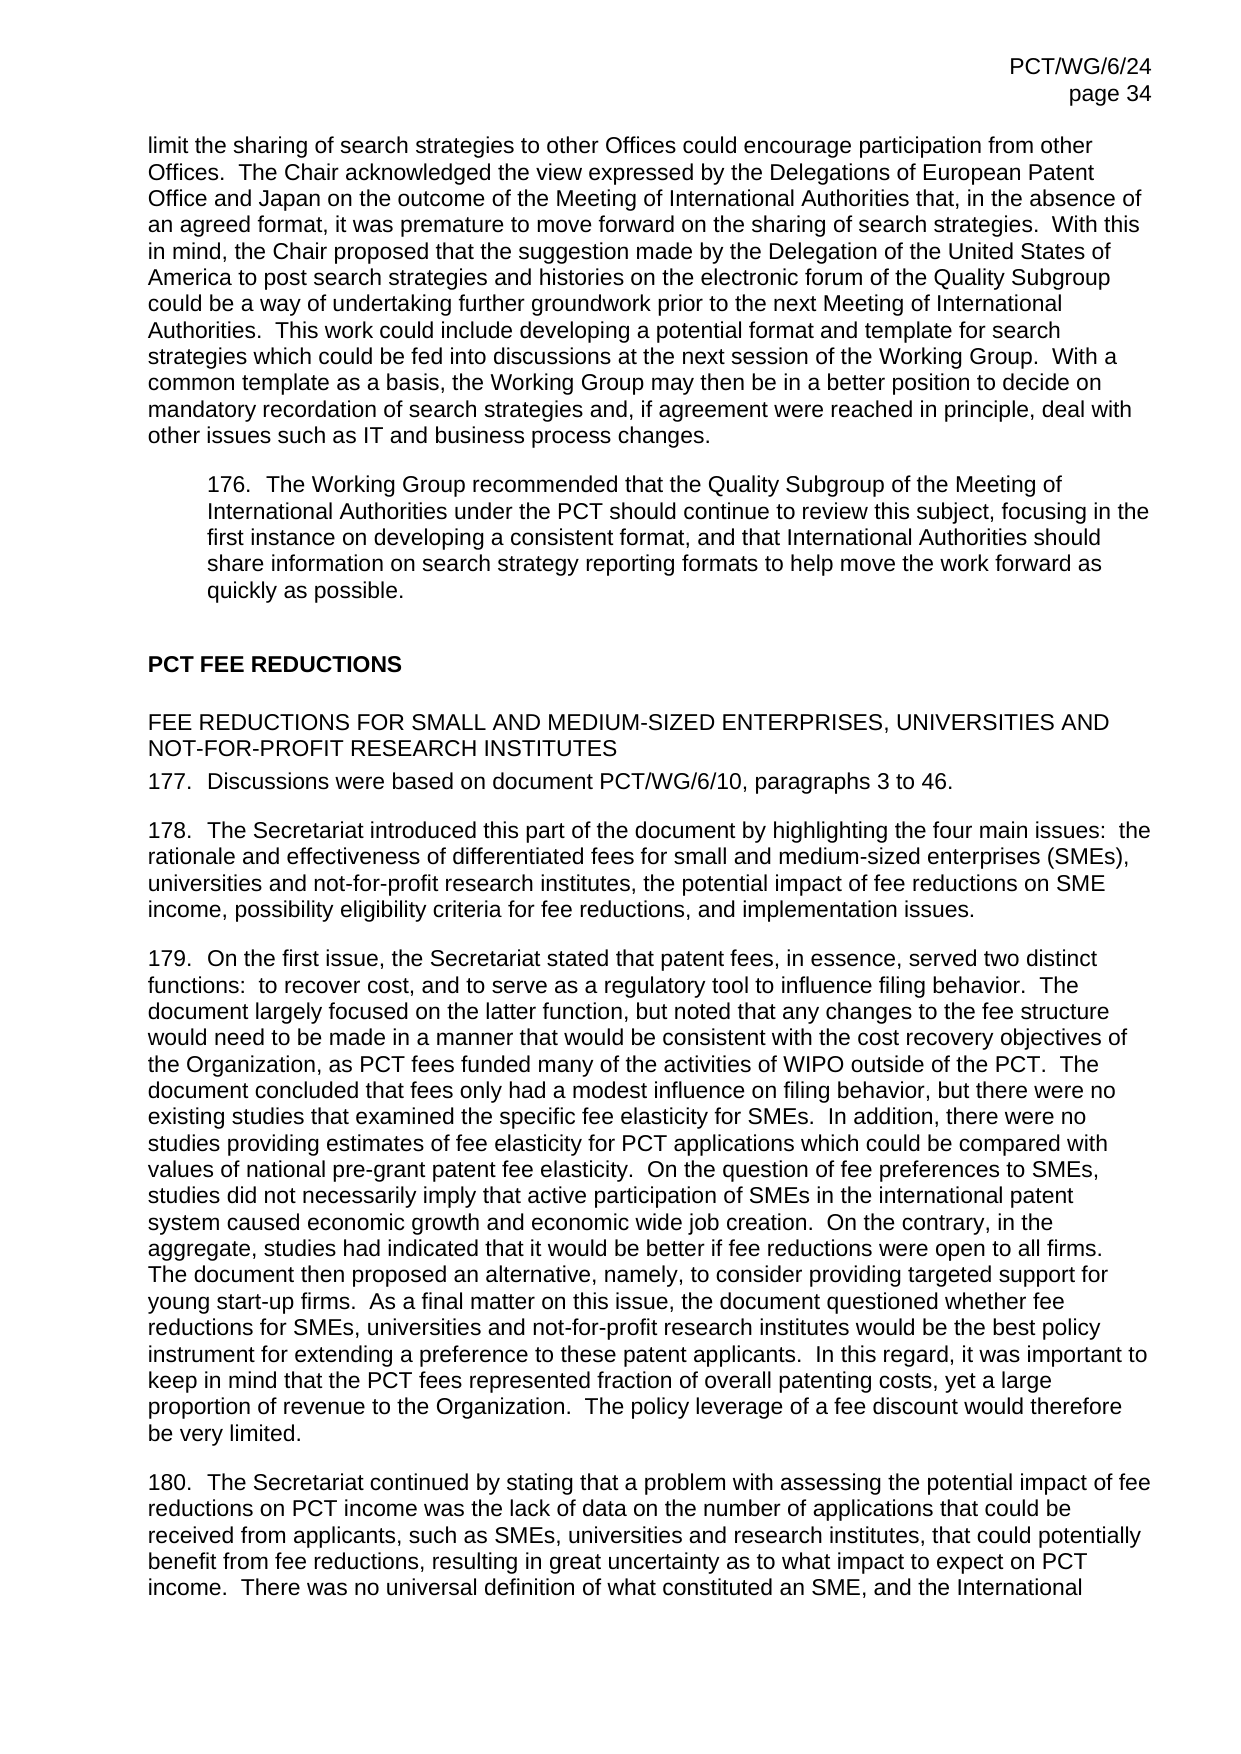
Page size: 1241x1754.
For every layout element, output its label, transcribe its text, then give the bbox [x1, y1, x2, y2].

subtitle PCT Fee Reductions [148, 651, 1152, 677]
text The Working Group recommended that the Quality Subgroup of the Meeting of International Authorities under the PCT should continue to review this subject, focusing in the first instance on developing a consistent format, and that International Authorities should share information on search strategy reporting formats to help move the work forward as quickly as possible. [207, 471, 1152, 603]
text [148, 132, 1152, 448]
text The Secretariat introduced this part of the document by highlighting the four main issues: the rationale and effectiveness of differentiated fees for small and medium-sized enterprises (SMEs), universities and not-for-profit research institutes, the potential impact of fee reductions on SME income, possibility eligibility criteria for fee reductions, and implementation issues. [148, 817, 1152, 922]
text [148, 1469, 1152, 1601]
text On the first issue, the Secretariat stated that patent fees, in essence, served two distinct functions: to recover cost, and to serve as a regulatory tool to influence filing behavior. The document largely focused on the latter function, but noted that any changes to the fee structure would need to be made in a manner that would be consistent with the cost recovery objectives of the Organization, as PCT fees funded many of the activities of WIPO outside of the PCT. The document concluded that fees only had a modest influence on filing behavior, but there were no existing studies that examined the specific fee elasticity for SMEs. In addition, there were no studies providing estimates of fee elasticity for PCT applications which could be compared with values of national pre-grant patent fee elasticity. On the question of fee preferences to SMEs, studies did not necessarily imply that active participation of SMEs in the international patent system caused economic growth and economic wide job creation. On the contrary, in the aggregate, studies had indicated that it would be better if fee reductions were open to all firms. The document then proposed an alternative, namely, to consider providing targeted support for young start-up firms. As a final matter on this issue, the document questioned whether fee reductions for SMEs, universities and not-for-profit research institutes would be the best policy instrument for extending a preference to these patent applicants. In this regard, it was important to keep in mind that the PCT fees represented fraction of overall patenting costs, yet a large proportion of revenue to the Organization. The policy leverage of a fee discount would therefore be very limited. [148, 945, 1152, 1446]
subtitle Fee Reductions for Small and Medium-Sized Enterprises, Universities and Not-For-Profit Research Institutes [148, 709, 1152, 761]
text Discussions were based on document PCT/WG/6/10, paragraphs 3 to 46. [148, 768, 1152, 794]
